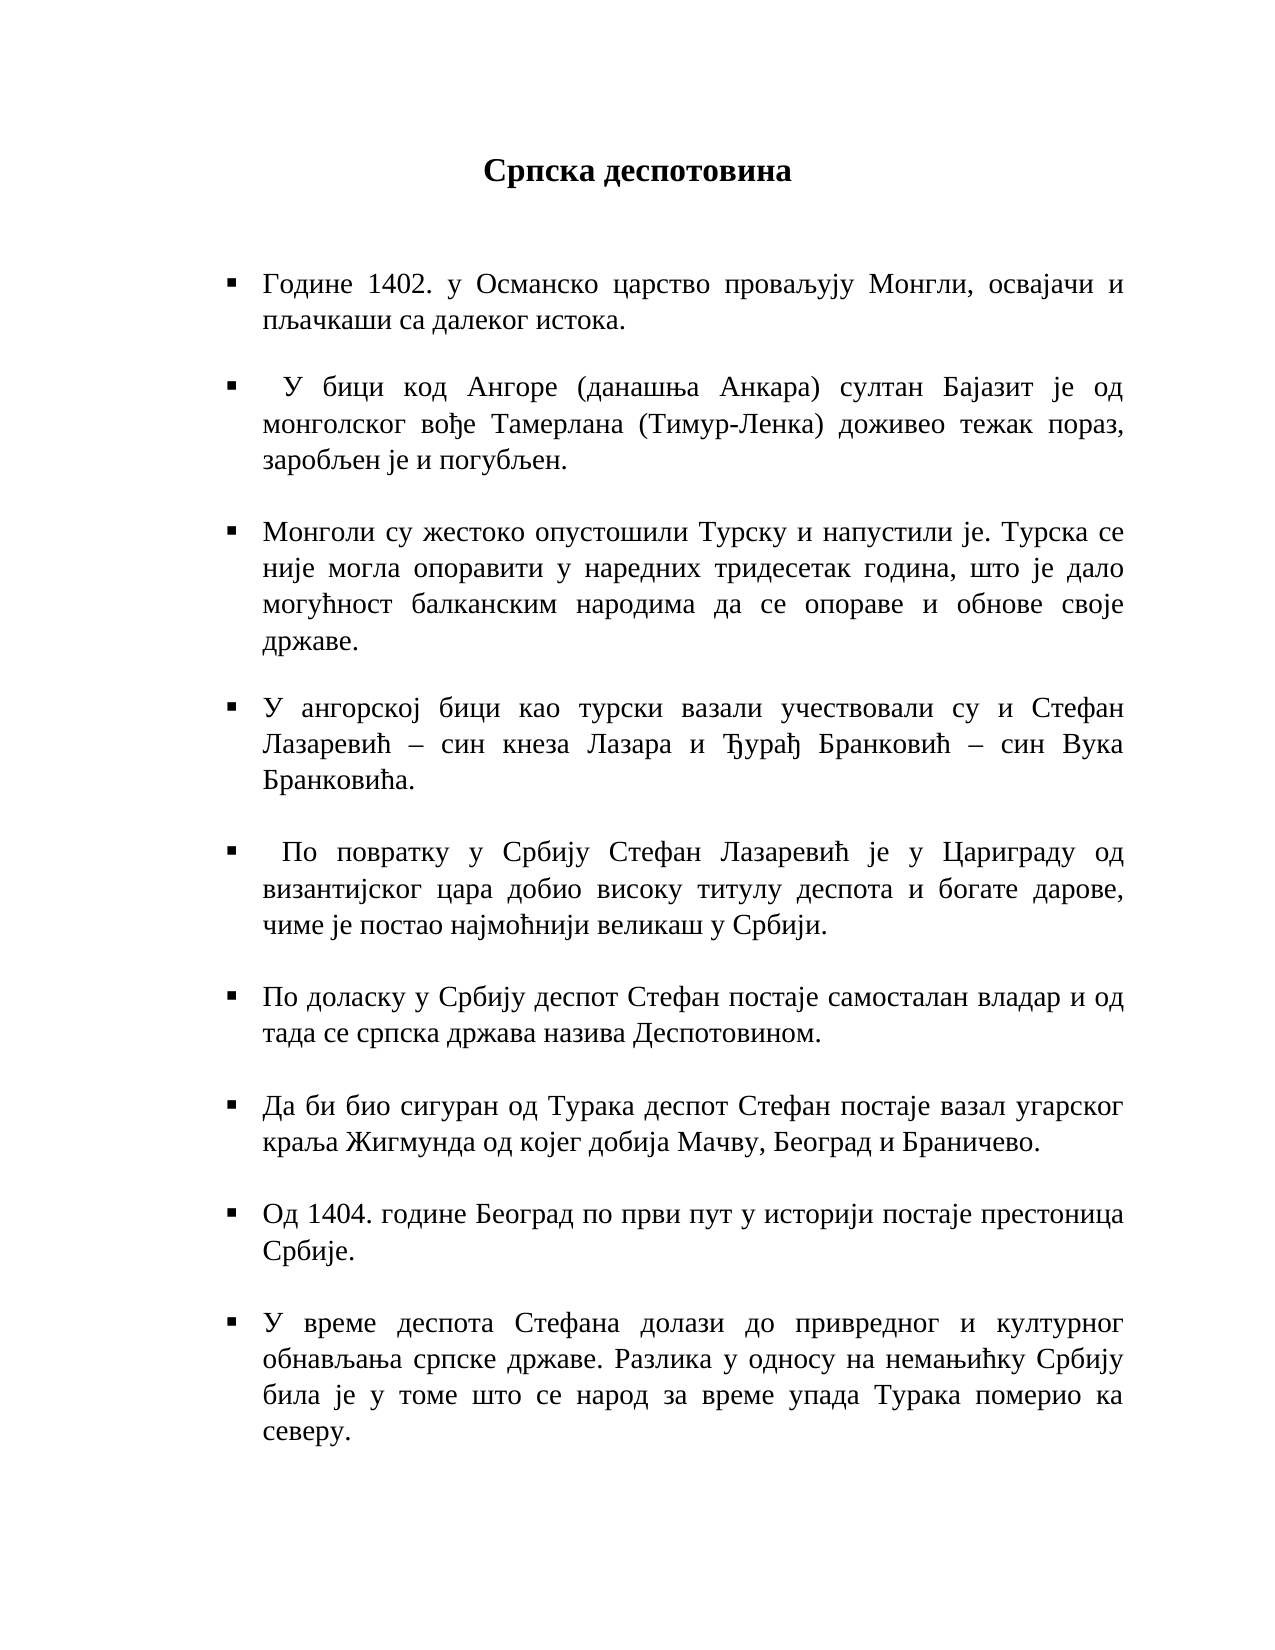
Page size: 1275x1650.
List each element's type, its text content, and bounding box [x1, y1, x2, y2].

list Године 1402. у Османско царство проваљују Монгли, освајачи и пљачкаши са далеког истока. [225, 266, 1125, 336]
list Да би био сигуран од Турака деспот Стефан постаје вазал угарског краља Жигмунда од којег добија Мачву, Београд и Браничево. [225, 1088, 1125, 1158]
list Монголи су жестоко опустошили Турску и напустили је. Турска се није могла опоравити у наредних тридесетак година, што је дало могућност балканским народима да се опораве и обнове своје државе. [225, 514, 1125, 656]
text Српска деспотовина [150, 150, 1125, 188]
list У бици код Ангоре (данашња Анкара) султан Бајазит је од монголског вође Тамерлана (Тимур-Ленка) доживео тежак пораз, заробљен је и погубљен. [225, 369, 1125, 475]
list По доласку у Србију деспот Стефан постаје самосталан владар и од тада се српска држава назива Деспотовином. [225, 979, 1125, 1049]
list У ангорској бици као турски вазали учествовали су и Стефан Лазаревић – син кнеза Лазара и Ђурађ Бранковић – син Вука Бранковића. [225, 690, 1125, 796]
list Од 1404. године Београд по први пут у историји постаје престоница Србије. [225, 1196, 1125, 1266]
list По повратку у Србију Стефан Лазаревић је у Цариграду од византијског цара добио високу титулу деспота и богате дарове, чиме је постао најмоћнији великаш у Србији. [225, 834, 1125, 941]
list У време деспота Стефана долази до привредног и културног обнављања српске државе. Разлика у односу на немањићку Србију била је у томе што се народ за време упада Турака померио ка северу. [225, 1305, 1125, 1447]
